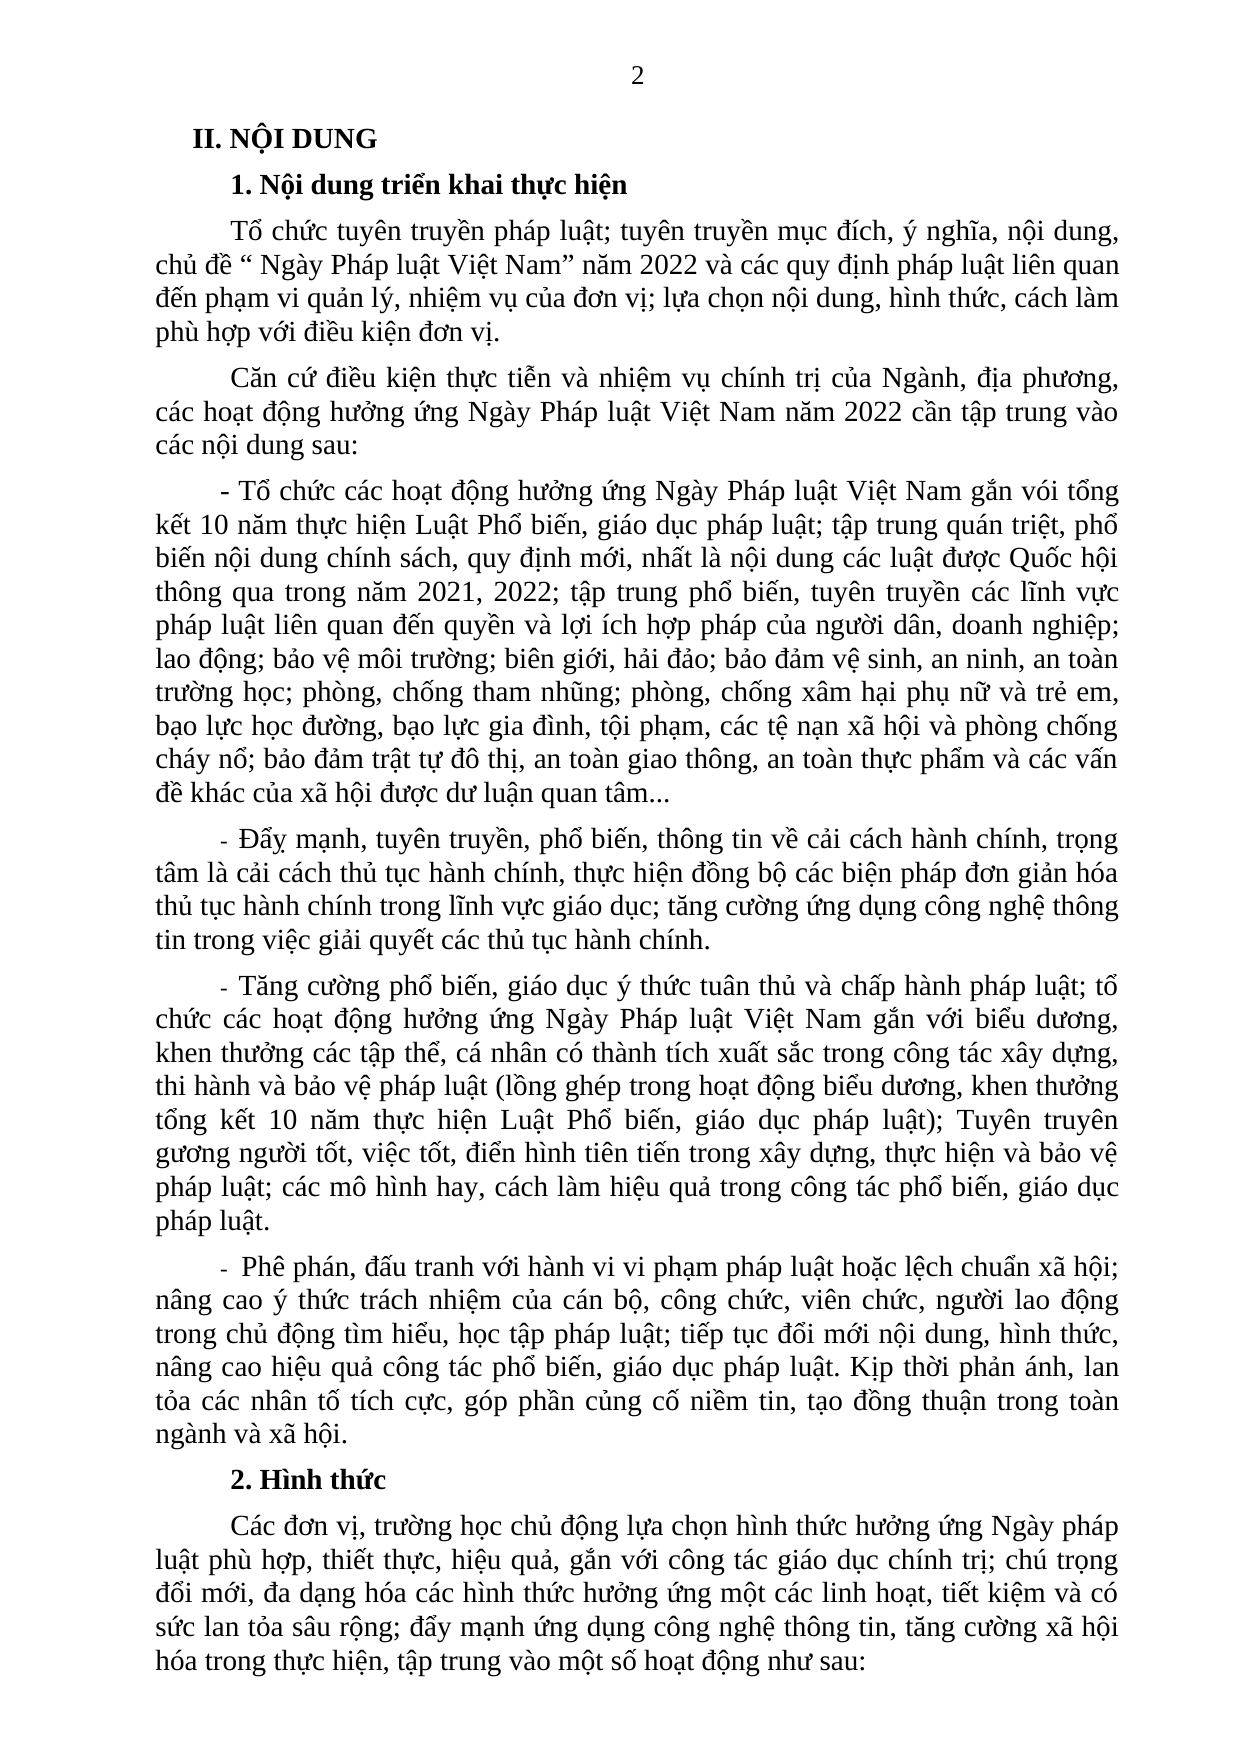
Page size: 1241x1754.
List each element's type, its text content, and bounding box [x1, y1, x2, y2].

text - Tổ chức các hoạt động hưởng ứng Ngày Pháp luật Việt Nam gắn vói tổng kết 10 năm thực hiện Luật Phổ biến, giáo dục pháp luật; tập trung quán triệt, phổ biến nội dung chính sách, quy định mới, nhất là nội dung các luật được Quốc hội thông qua trong năm 2021, 2022; tập trung phổ biến, tuyên truyền các lĩnh vực pháp luật liên quan đến quyền và lợi ích hợp pháp của người dân, doanh nghiệp; lao động; bảo vệ môi trường; biên giới, hải đảo; bảo đảm vệ sinh, an ninh, an toàn trường học; phòng, chống tham nhũng; phòng, chống xâm hại phụ nữ và trẻ em, bạo lực học đường, bạo lực gia đình, tội phạm, các tệ nạn xã hội và phòng chống cháy nổ; bảo đảm trật tự đô thị, an toàn giao thông, an toàn thực phẩm và các vấn đề khác của xã hội được dư luận quan tâm... [155, 473, 1120, 809]
text Tổ chức tuyên truyền pháp luật; tuyên truyền mục đích, ý nghĩa, nội dung, chủ đề “ Ngày Pháp luật Việt Nam” năm 2022 và các quy định pháp luật liên quan đến phạm vi quản lý, nhiệm vụ của đơn vị; lựa chọn nội dung, hình thức, cách làm phù hợp với điều kiện đơn vị. [155, 213, 1120, 348]
text Căn cứ điều kiện thực tiễn và nhiệm vụ chính trị của Ngành, địa phương, các hoạt động hưởng ứng Ngày Pháp luật Việt Nam năm 2022 cần tập trung vào các nội dung sau: [155, 360, 1120, 461]
list Phê phán, đấu tranh với hành vi vi phạm pháp luật hoặc lệch chuẩn xã hội; nâng cao ý thức trách nhiệm của cán bộ, công chức, viên chức, người lao động trong chủ động tìm hiểu, học tập pháp luật; tiếp tục đổi mới nội dung, hình thức, nâng cao hiệu quả công tác phổ biến, giáo dục pháp luật. Kịp thời phản ánh, lan tỏa các nhân tố tích cực, góp phần củng cố niềm tin, tạo đồng thuận trong toàn ngành và xã hội. [155, 1249, 1120, 1450]
text II. NỘI DUNG [155, 121, 1120, 155]
list Đẩỵ mạnh, tuyên truyền, phổ biến, thông tin về cải cách hành chính, trọng tâm là cải cách thủ tục hành chính, thực hiện đồng bộ các biện pháp đơn giản hóa thủ tục hành chính trong lĩnh vực giáo dục; tăng cường ứng dụng công nghệ thông tin trong việc giải quyết các thủ tục hành chính. [155, 821, 1120, 955]
text Các đơn vị, trường học chủ động lựa chọn hình thức hưởng ứng Ngày pháp luật phù hợp, thiết thực, hiệu quả, gắn với công tác giáo dục chính trị; chú trọng đổi mới, đa dạng hóa các hình thức hưởng ứng một các linh hoạt, tiết kiệm và có sức lan tỏa sâu rộng; đẩy mạnh ứng dụng công nghệ thông tin, tăng cường xã hội hóa trong thực hiện, tập trung vào một số hoạt động như sau: [155, 1508, 1120, 1676]
text 2. Hình thức [155, 1462, 1120, 1496]
text 1. Nội dung triển khai thực hiện [155, 167, 1120, 201]
list Tăng cường phổ biến, giáo dục ý thức tuân thủ và chấp hành pháp luật; tổ chức các hoạt động hưởng ứng Ngày Pháp luật Việt Nam gắn với biểu dương, khen thưởng các tập thể, cá nhân có thành tích xuất sắc trong công tác xây dựng, thi hành và bảo vệ pháp luật (lồng ghép trong hoạt động biểu dương, khen thưởng tổng kết 10 năm thực hiện Luật Phổ biến, giáo dục pháp luật); Tuyên truyên gương người tốt, việc tốt, điển hình tiên tiến trong xây dựng, thực hiện và bảo vệ pháp luật; các mô hình hay, cách làm hiệu quả trong công tác phổ biến, giáo dục pháp luật. [155, 968, 1120, 1236]
